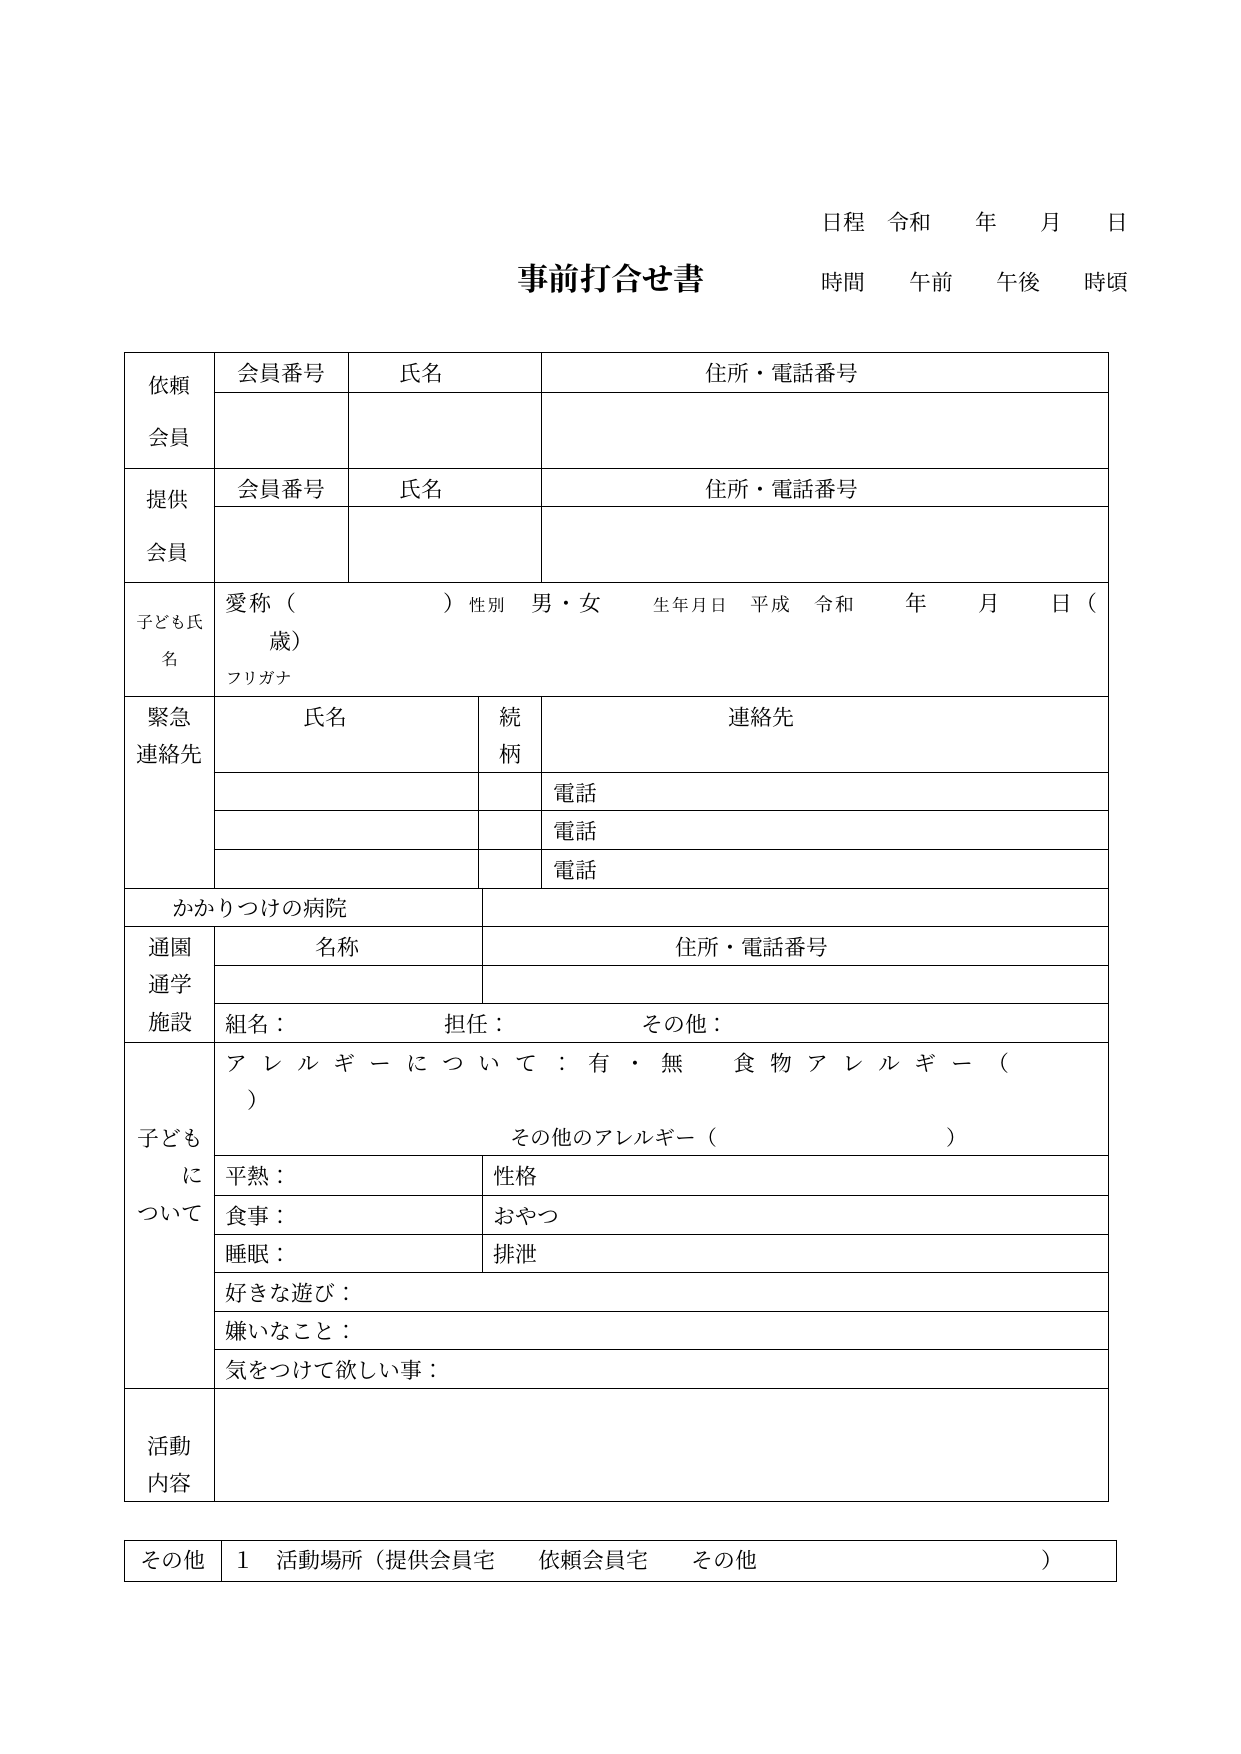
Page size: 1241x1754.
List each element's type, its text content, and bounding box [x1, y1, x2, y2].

table_cell [349, 507, 541, 582]
table_cell [215, 850, 478, 887]
table_cell [479, 811, 541, 849]
table_cell 緊急 連絡先 [125, 697, 214, 887]
table_cell [479, 850, 541, 887]
table_cell [215, 966, 482, 1003]
text 日程 令和 年 月 日 [112, 202, 1128, 239]
table_cell かかりつけの病院 [125, 889, 482, 926]
table_header 会員番号 [215, 353, 348, 392]
table_cell 気をつけて欲しい事： [215, 1350, 1108, 1388]
table_cell 名称 [215, 927, 482, 964]
table_cell 睡眠： [215, 1235, 482, 1272]
table_cell [215, 1389, 1108, 1501]
table_cell 平熱： [215, 1156, 482, 1195]
table_cell 氏名 [349, 469, 541, 506]
table_header 氏名 [349, 353, 541, 392]
table_cell 排泄 [483, 1235, 1108, 1272]
table_cell アレルギーについて：有・無 食物アレルギー（ ） その他のアレルギー（ ） [215, 1043, 1108, 1155]
text 事前打合せ書 時間 午前 午後 時頃 [112, 239, 1128, 314]
table_header 住所・電話番号 [542, 353, 1108, 392]
table_cell 嫌いなこと： [215, 1312, 1108, 1349]
table_cell [479, 773, 541, 810]
table_cell 組名： 担任： その他： [215, 1004, 1108, 1042]
table_cell 氏名 [215, 697, 478, 772]
table_cell 連絡先 [542, 697, 1108, 772]
table_cell 愛称（ ）性別 男・女 生年月日 平成 令和 年 月 日（ 歳） フリガナ [215, 583, 1108, 696]
table_cell おやつ [483, 1196, 1108, 1233]
table_cell [542, 393, 1108, 468]
table_header 依頼 会員 [125, 353, 214, 468]
table_cell 食事： [215, 1196, 482, 1233]
table_header １ 活動場所（提供会員宅 依頼会員宅 その他 ） [222, 1541, 1116, 1581]
table_cell 通園 通学 施設 [125, 927, 214, 1042]
table_header その他 確認 事項 [125, 1541, 221, 1581]
table_cell [215, 773, 478, 810]
table_cell [483, 966, 1108, 1003]
table_cell 性格 [483, 1156, 1108, 1195]
table_cell [483, 889, 1108, 926]
table_cell 住所・電話番号 [542, 469, 1108, 506]
table_cell 好きな遊び： [215, 1273, 1108, 1311]
table_cell 会員番号 [215, 469, 348, 506]
table_cell 電話 [542, 773, 1108, 810]
table_cell [349, 393, 541, 468]
table_cell 子ども に ついて [125, 1043, 214, 1388]
table_cell 子ども氏名 [125, 583, 214, 696]
table_cell [542, 507, 1108, 582]
table_cell 電話 [542, 850, 1108, 887]
table_cell 提供 会員 [125, 469, 214, 582]
table_cell 住所・電話番号 [483, 927, 1108, 964]
table_cell 電話 [542, 811, 1108, 849]
table_cell [215, 393, 348, 468]
table_cell [215, 507, 348, 582]
table_cell 続柄 [479, 697, 541, 772]
table_cell 活動 内容 [125, 1389, 214, 1501]
table_cell [215, 811, 478, 849]
